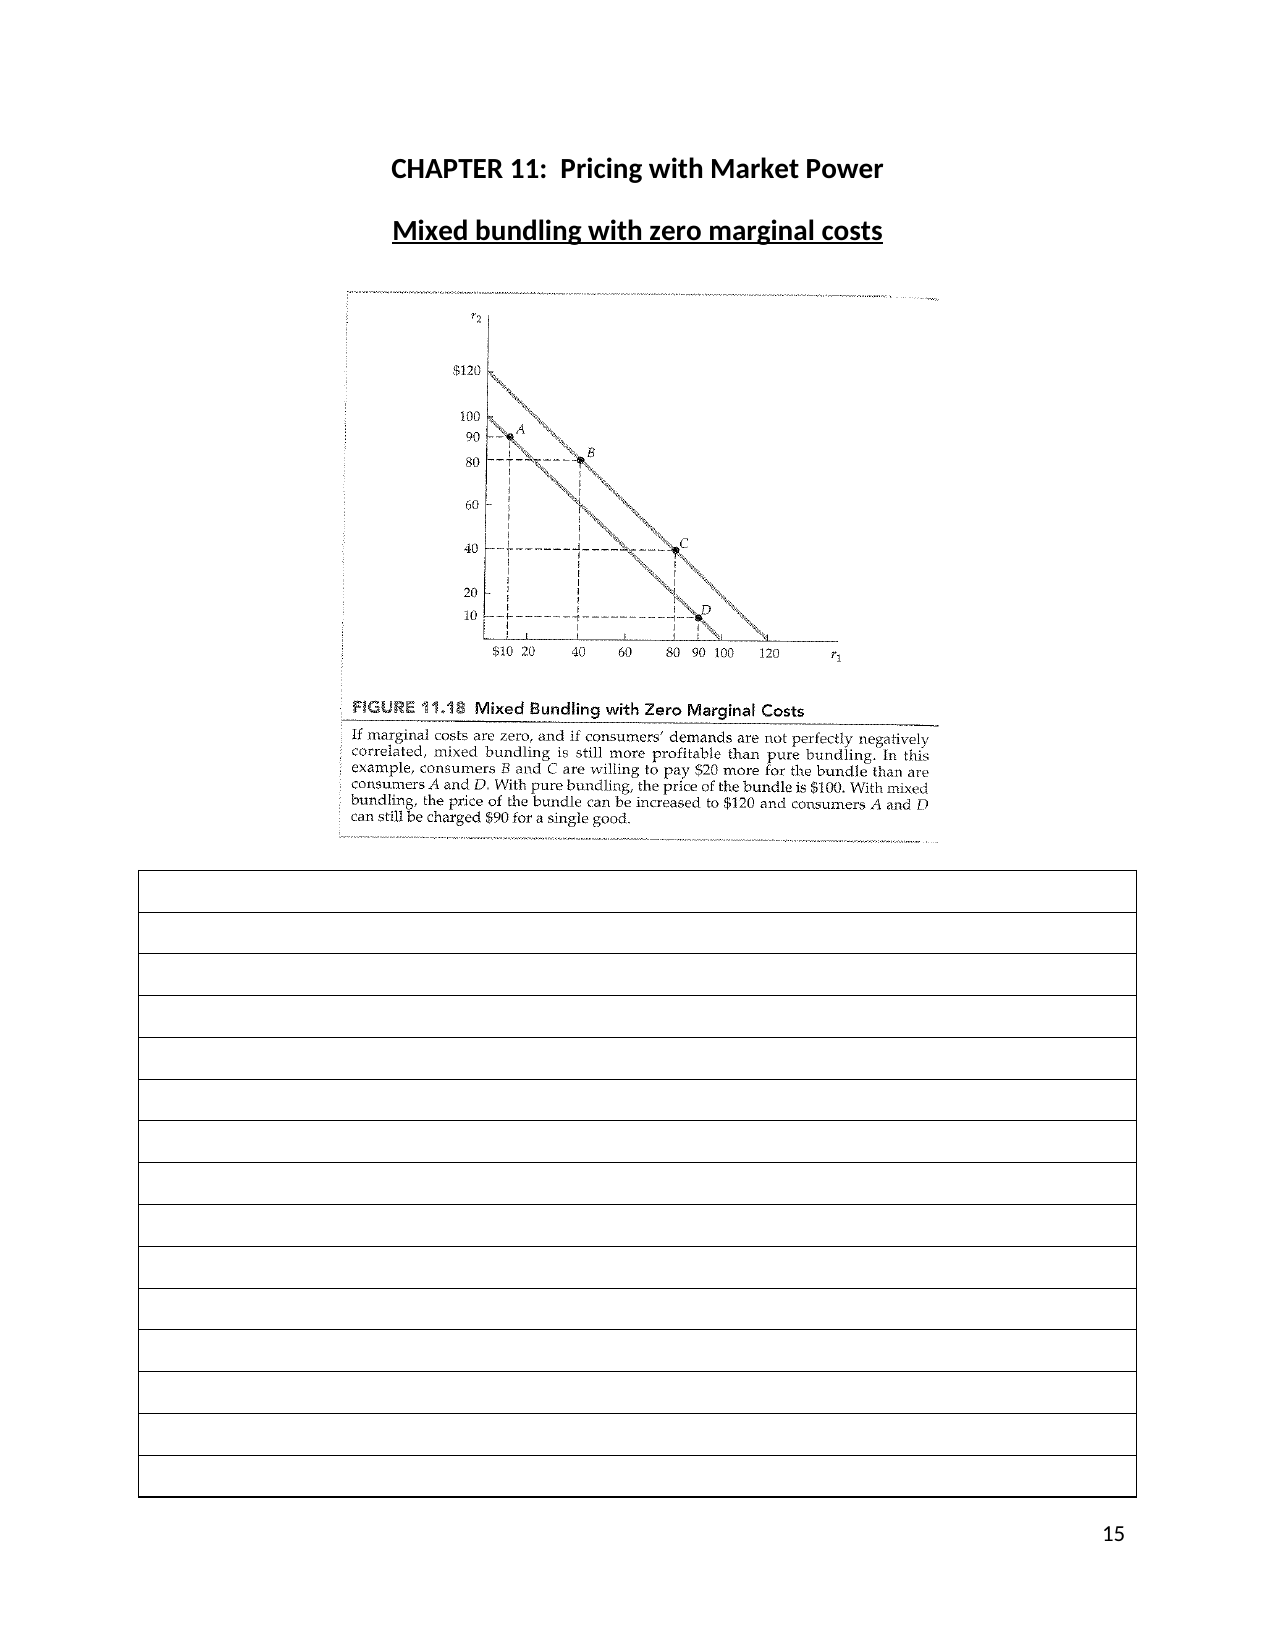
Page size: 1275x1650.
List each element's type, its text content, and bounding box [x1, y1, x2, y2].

table_cell [139, 1247, 1136, 1287]
table_cell [139, 1289, 1136, 1329]
table_cell [139, 1456, 1136, 1496]
table_cell [139, 1121, 1136, 1162]
table_cell [139, 1372, 1136, 1413]
table_cell [139, 1205, 1136, 1246]
table_cell [139, 1163, 1136, 1204]
table_cell [139, 1414, 1136, 1454]
table_cell [139, 1330, 1136, 1371]
table_header [139, 871, 1136, 912]
table_cell [139, 913, 1136, 953]
text CHAPTER 11: Pricing with Market Power [150, 150, 1125, 186]
picture [327, 273, 948, 845]
table_cell [139, 1080, 1136, 1120]
table_cell [139, 1038, 1136, 1079]
text Mixed bundling with zero marginal costs [150, 212, 1125, 247]
table_cell [139, 954, 1136, 995]
table_cell [139, 996, 1136, 1037]
